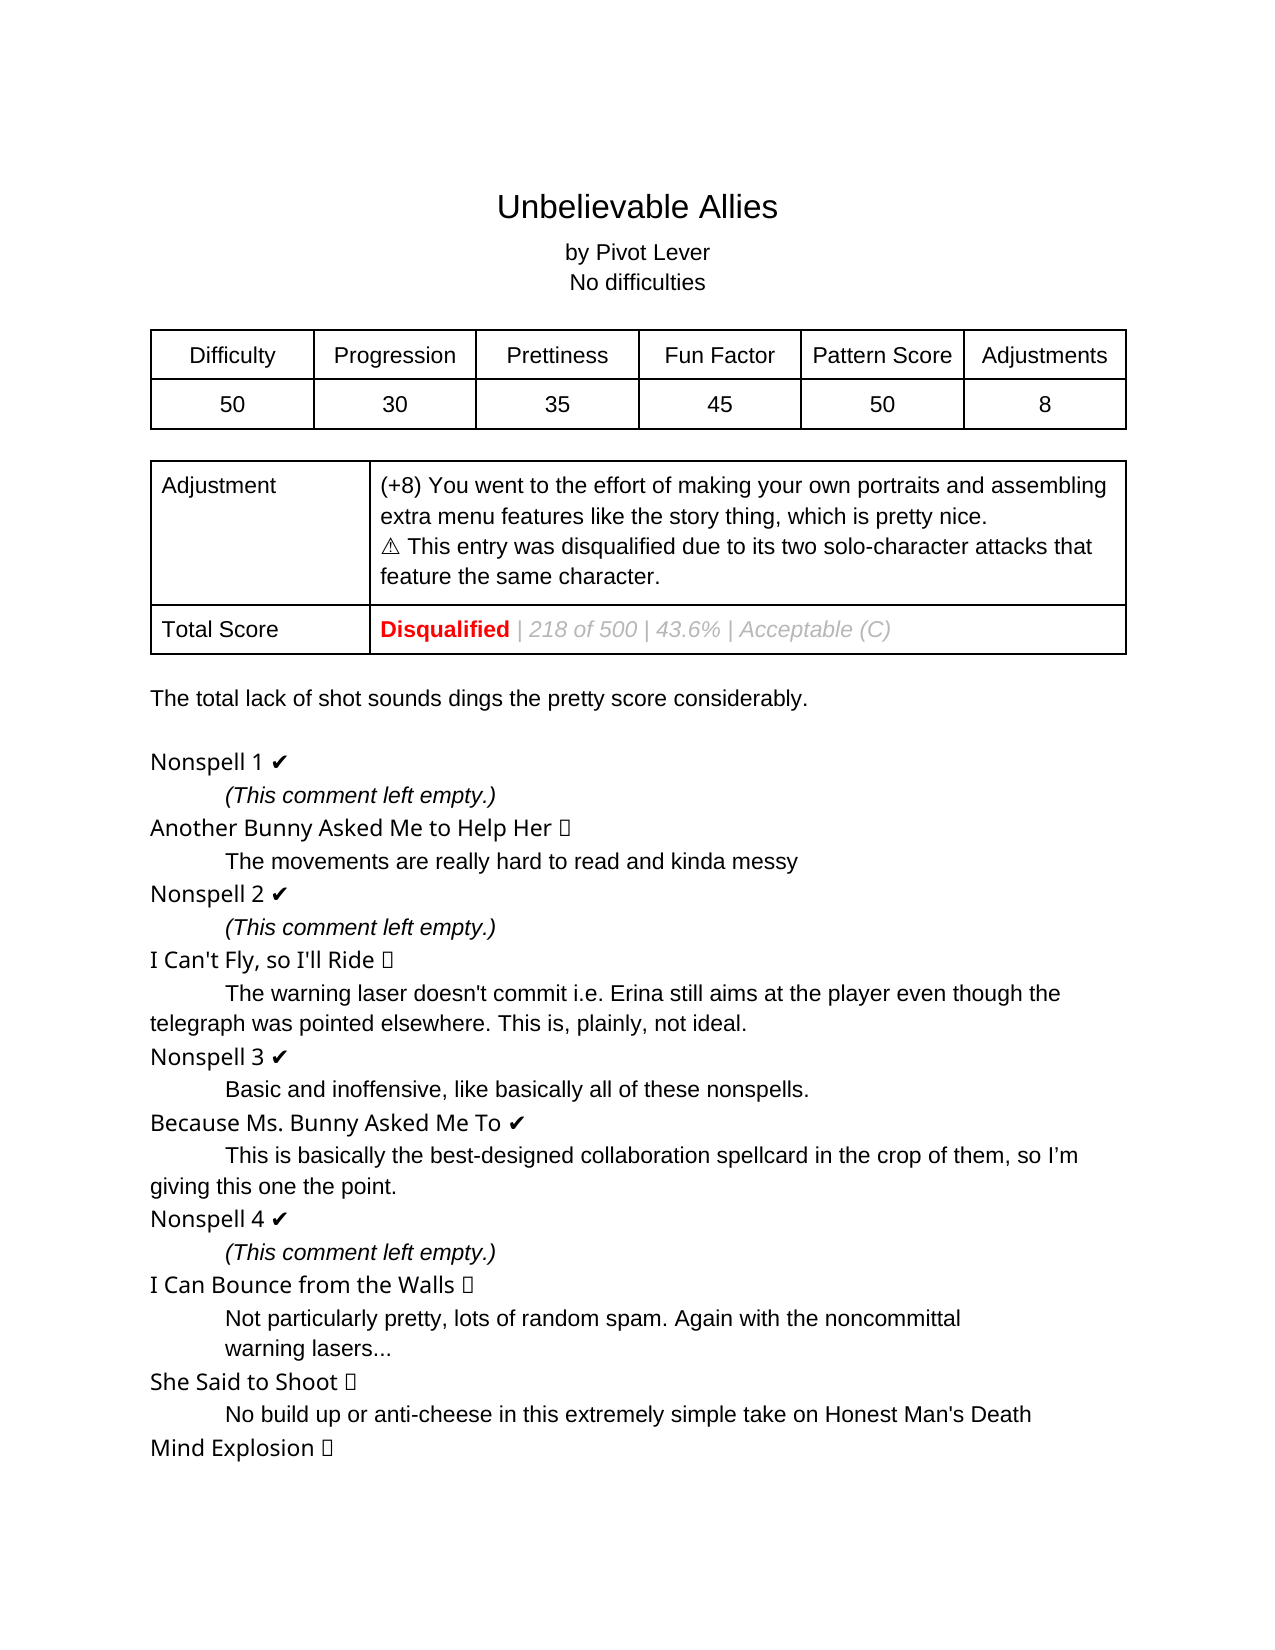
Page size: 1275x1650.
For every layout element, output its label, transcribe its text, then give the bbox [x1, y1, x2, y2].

text (This comment left empty.) [150, 1239, 1125, 1265]
text Basic and inoffensive, like basically all of these nonspells. [150, 1076, 1125, 1103]
table_cell Disqualified | 218 of 500 | 43.6% | Acceptable (C) [371, 606, 1125, 653]
table_cell 50 [802, 380, 963, 428]
text Another Bunny Asked Me to Help Her ❌ [150, 812, 1125, 843]
text by Pivot Lever [150, 238, 1125, 265]
table_header (+8) You went to the effort of making your own portraits and assembling extra menu features like the story thing, which is pretty nice. ⚠ This entry was disqualified due to its two solo-character attacks that feature the same character. [371, 462, 1125, 604]
text She Said to Shoot ❌ [150, 1365, 1125, 1397]
text warning lasers... [150, 1335, 1125, 1362]
text The total lack of shot sounds dings the pretty score considerably. [150, 685, 1125, 712]
table_header Adjustments [965, 331, 1125, 378]
text Nonspell 4 ✔ [150, 1203, 1125, 1234]
table_cell 50 [152, 380, 313, 428]
text The movements are really hard to read and kinda messy [150, 848, 1125, 874]
text (This comment left empty.) [150, 782, 1125, 808]
text No build up or anti-cheese in this extremely simple take on Honest Man's Death [150, 1401, 1125, 1428]
table_cell 35 [477, 380, 638, 428]
table_cell 30 [315, 380, 475, 428]
text Nonspell 1 ✔ [150, 746, 1125, 777]
table_header Fun Factor [640, 331, 800, 378]
text The warning laser doesn't commit i.e. Erina still aims at the player even though the telegraph was pointed elsewhere. This is, plainly, not ideal. [150, 980, 1125, 1037]
text Mind Explosion ❌ [150, 1432, 1125, 1463]
table_header Prettiness [477, 331, 638, 378]
text No difficulties [150, 269, 1125, 295]
table_cell 45 [640, 380, 800, 428]
table_header Difficulty [152, 331, 313, 378]
text Not particularly pretty, lots of random spam. Again with the noncommittal [150, 1305, 1125, 1331]
text Nonspell 2 ✔ [150, 878, 1125, 909]
table_cell Total Score [152, 606, 369, 653]
table_header Adjustment [152, 462, 369, 604]
text I Can Bounce from the Walls ❌ [150, 1269, 1125, 1300]
table_cell 8 [965, 380, 1125, 428]
subtitle Unbelievable Allies [150, 187, 1125, 226]
text (This comment left empty.) [150, 914, 1125, 940]
table_header Pattern Score [802, 331, 963, 378]
text This is basically the best-designed collaboration spellcard in the crop of them, so I’m giving this one the point. [150, 1142, 1125, 1199]
text Nonspell 3 ✔ [150, 1040, 1125, 1072]
text Because Ms. Bunny Asked Me To ✔ [150, 1107, 1125, 1138]
text I Can't Fly, so I'll Ride ❌ [150, 944, 1125, 975]
table_header Progression [315, 331, 475, 378]
